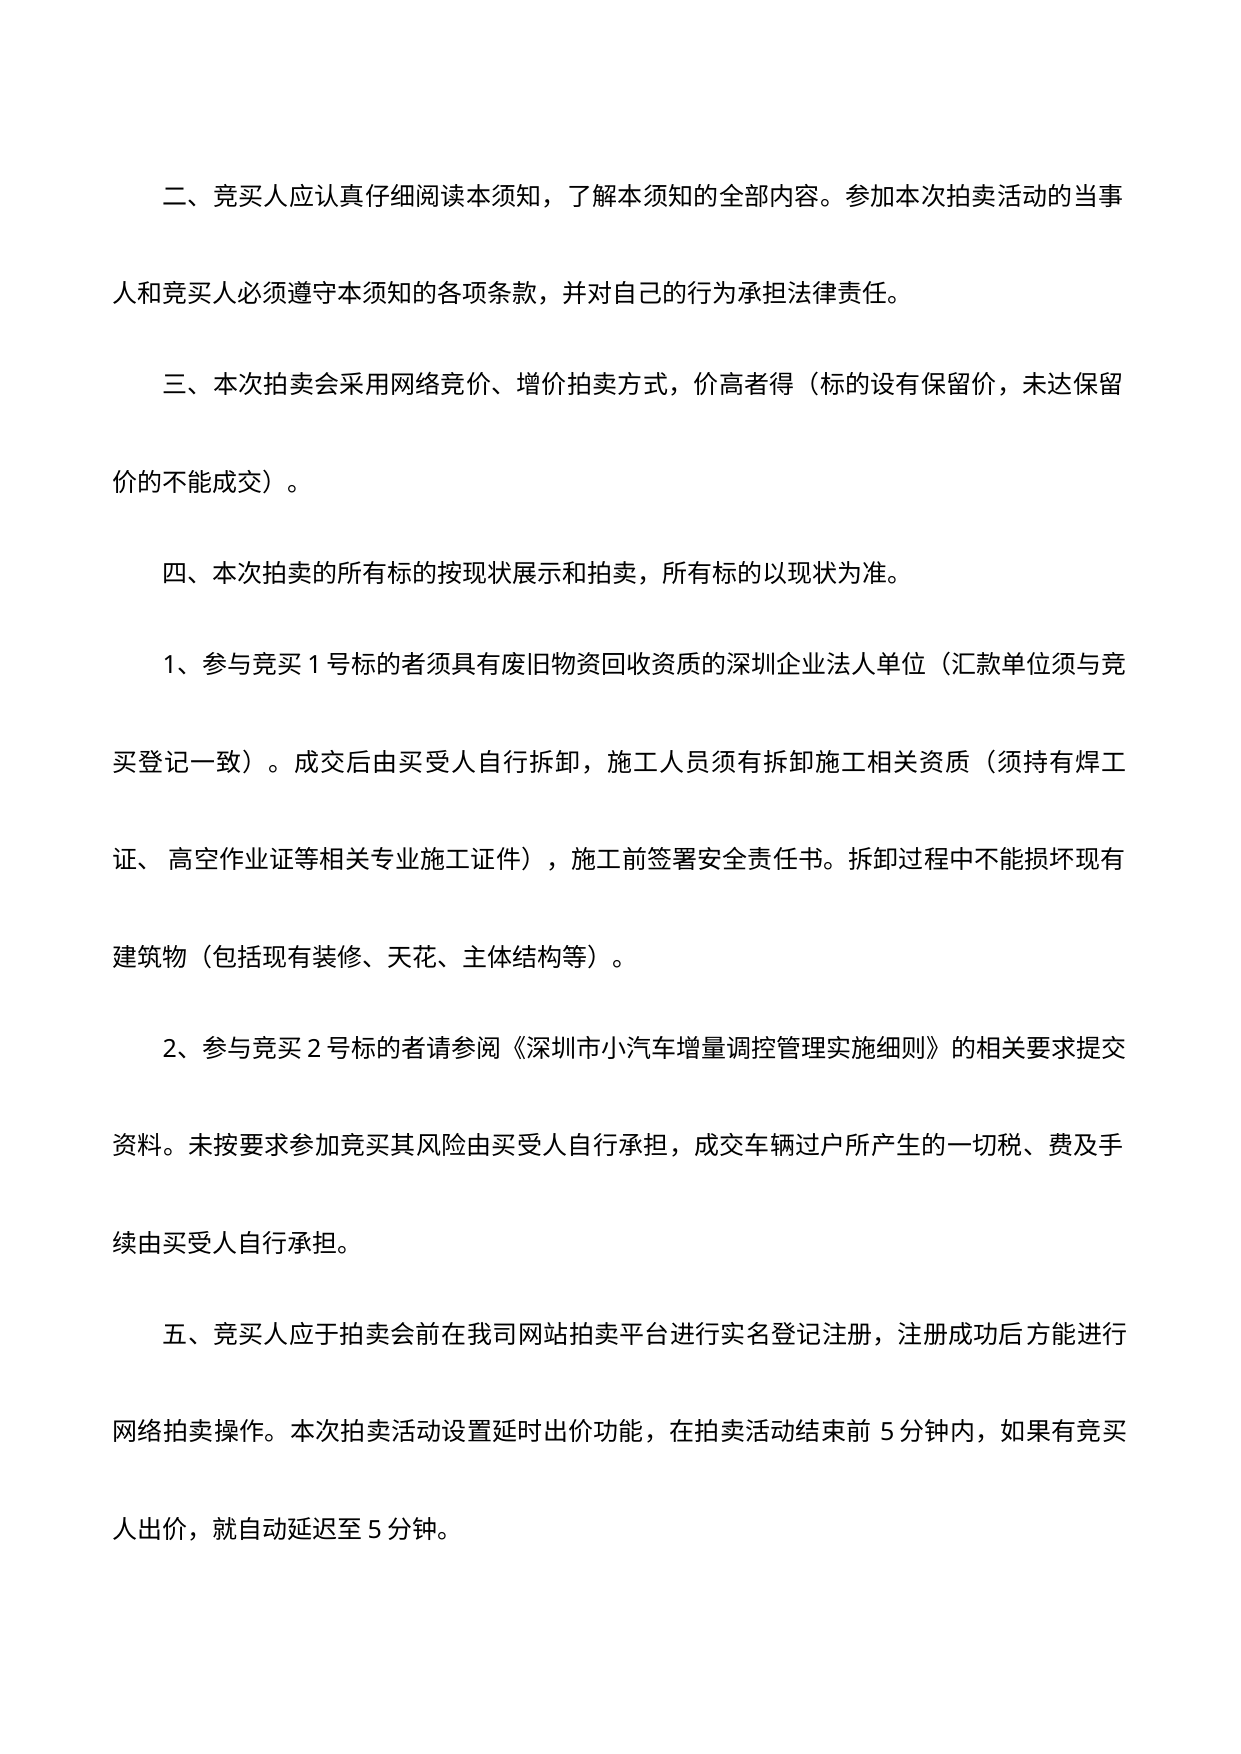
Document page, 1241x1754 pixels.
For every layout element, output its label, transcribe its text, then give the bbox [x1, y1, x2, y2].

text 二、竞买人应认真仔细阅读本须知，了解本须知的全部内容。参加本次拍卖活动的当事人和竞买人必须遵守本须知的各项条款，并对自己的行为承担法律责任。 [112, 162, 1128, 324]
text 四、本次拍卖的所有标的按现状展示和拍卖，所有标的以现状为准。 [112, 539, 1128, 604]
text 2、参与竞买2号标的者请参阅《深圳市小汽车增量调控管理实施细则》的相关要求提交资料。未按要求参加竞买其风险由买受人自行承担，成交车辆过户所产生的一切税、费及手续由买受人自行承担。 [112, 1014, 1128, 1274]
text 1、参与竞买1号标的者须具有废旧物资回收资质的深圳企业法人单位（汇款单位须与竞买登记一致）。成交后由买受人自行拆卸，施工人员须有拆卸施工相关资质（须持有焊工证、 高空作业证等相关专业施工证件），施工前签署安全责任书。拆卸过程中不能损坏现有建筑物（包括现有装修、天花、主体结构等）。 [112, 630, 1128, 988]
text 三、本次拍卖会采用网络竞价、增价拍卖方式，价高者得（标的设有保留价，未达保留价的不能成交）。 [112, 351, 1128, 513]
text 五、竞买人应于拍卖会前在我司网站拍卖平台进行实名登记注册，注册成功后方能进行网络拍卖操作。本次拍卖活动设置延时出价功能，在拍卖活动结束前5分钟内，如果有竞买人出价，就自动延迟至5分钟。 [112, 1300, 1128, 1560]
